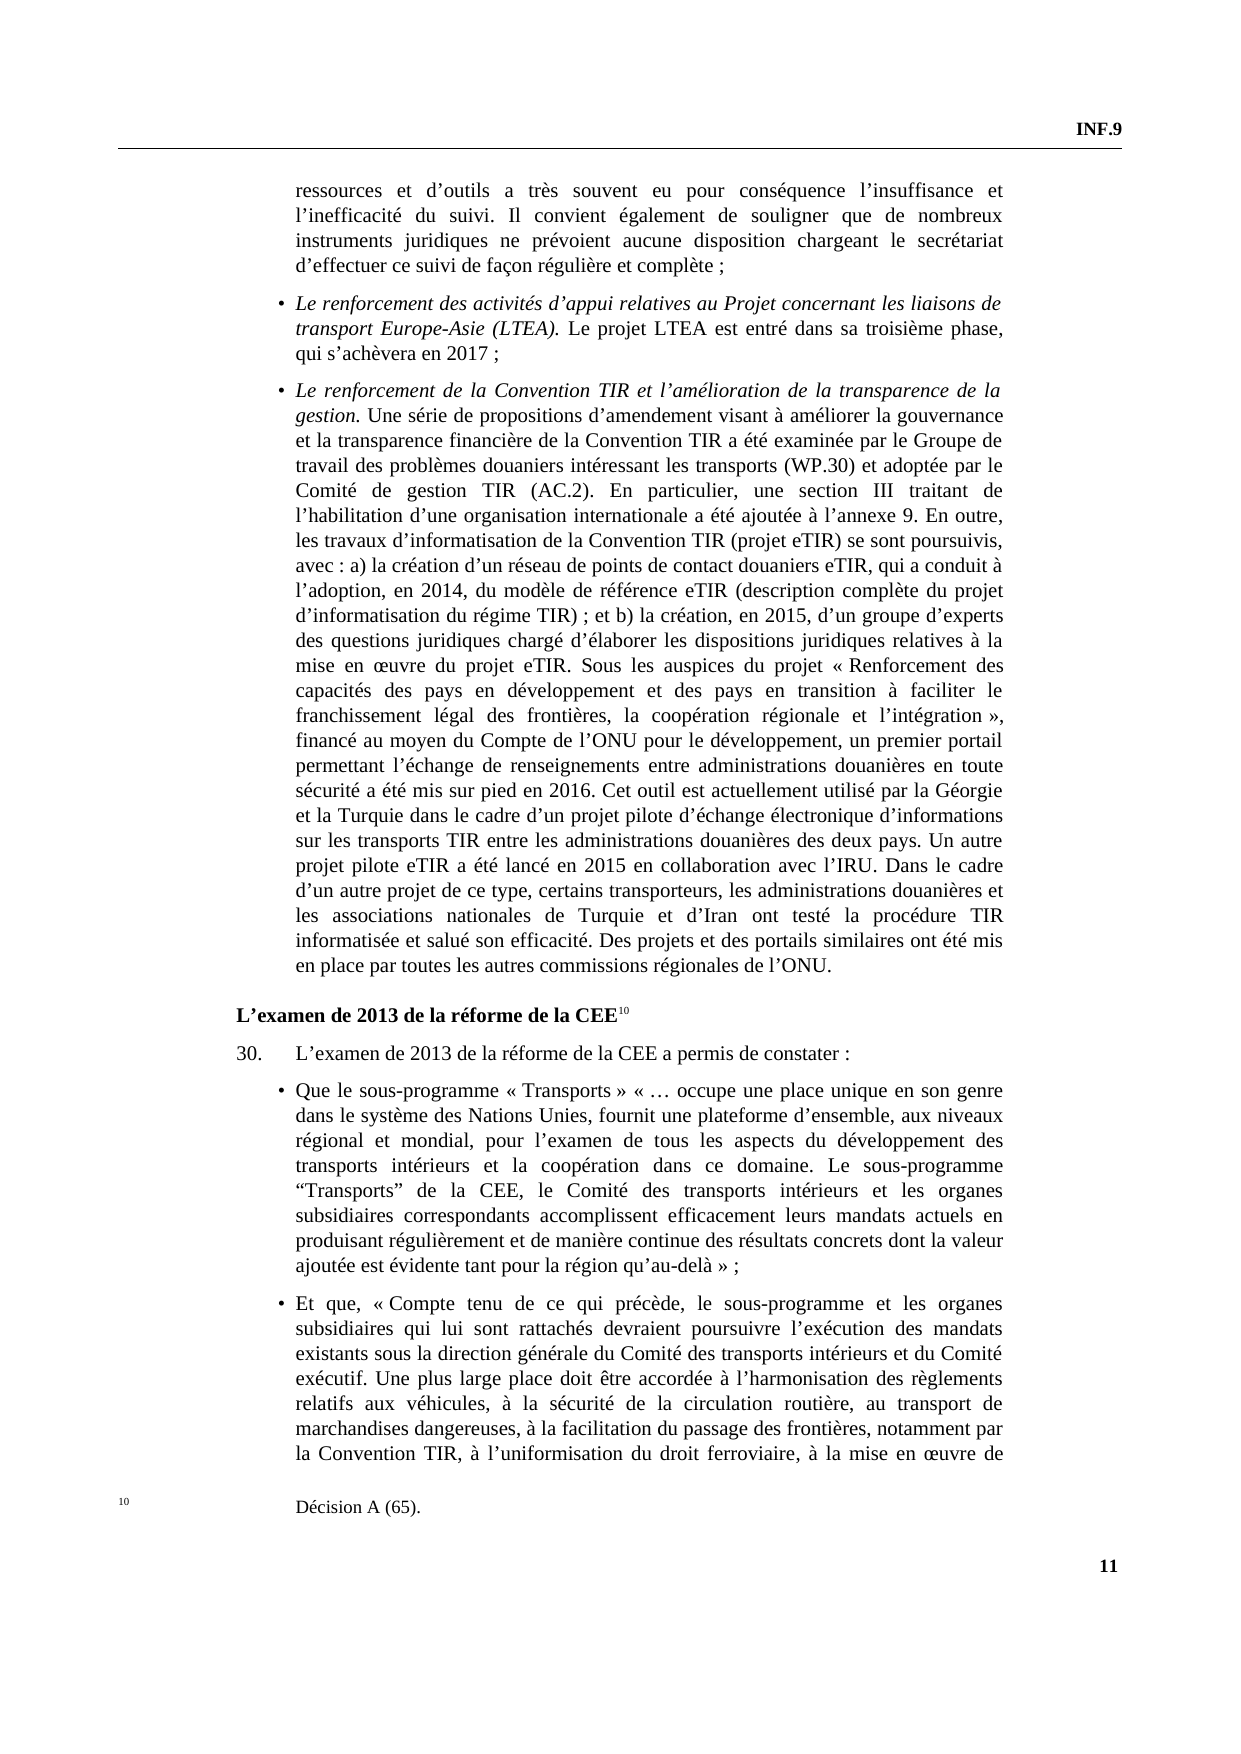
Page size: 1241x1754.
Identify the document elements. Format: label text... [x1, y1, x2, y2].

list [278, 1290, 1004, 1465]
list Que le sous-programme « Transports » « … occupe une place unique en son genre dans le système des Nations Unies, fournit une plateforme d’ensemble, aux niveaux régional et mondial, pour l’examen de tous les aspects du développement des transports intérieurs et la coopération dans ce domaine. Le sous-programme “Transports” de la CEE, le Comité des transports intérieurs et les organes subsidiaires correspondants accomplissent efficacement leurs mandats actuels en produisant régulièrement et de manière continue des résultats concrets dont la valeur ajoutée est évidente tant pour la région qu’au-delà » ; [278, 1077, 1004, 1277]
text L’examen de 2013 de la réforme de la CEE [118, 1002, 1004, 1027]
list Le renforcement de la Convention TIR et l’amélioration de la transparence de la gestion. Une série de propositions d’amendement visant à améliorer la gouvernance et la transparence financière de la Convention TIR a été examinée par le Groupe de travail des problèmes douaniers intéressant les transports (WP.30) et adoptée par le Comité de gestion TIR (AC.2). En particulier, une section III traitant de l’habilitation d’une organisation internationale a été ajoutée à l’annexe 9. En outre, les travaux d’informatisation de la Convention TIR (projet eTIR) se sont poursuivis, avec : a) la création d’un réseau de points de contact douaniers eTIR, qui a conduit à l’adoption, en 2014, du modèle de référence eTIR (description complète du projet d’informatisation du régime TIR) ; et b) la création, en 2015, d’un groupe d’experts des questions juridiques chargé d’élaborer les dispositions juridiques relatives à la mise en œuvre du projet eTIR. Sous les auspices du projet « Renforcement des capacités des pays en développement et des pays en transition à faciliter le franchissement légal des frontières, la coopération régionale et l’intégration », financé au moyen du Compte de l’ONU pour le développement, un premier portail permettant l’échange de renseignements entre administrations douanières en toute sécurité a été mis sur pied en 2016. Cet outil est actuellement utilisé par la Géorgie et la Turquie dans le cadre d’un projet pilote d’échange électronique d’informations sur les transports TIR entre les administrations douanières des deux pays. Un autre projet pilote eTIR a été lancé en 2015 en collaboration avec l’IRU. Dans le cadre d’un autre projet de ce type, certains transporteurs, les administrations douanières et les associations nationales de Turquie et d’Iran ont testé la procédure TIR informatisée et salué son efficacité. Des projets et des portails similaires ont été mis en place par toutes les autres commissions régionales de l’ONU. [278, 377, 1004, 977]
list Le renforcement des activités d’appui relatives au Projet concernant les liaisons de transport Europe-Asie (LTEA). Le projet LTEA est entré dans sa troisième phase, qui s’achèvera en 2017 ; [278, 290, 1004, 365]
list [278, 177, 1004, 277]
list L’examen de 2013 de la réforme de la CEE a permis de constater : [236, 1040, 1004, 1065]
